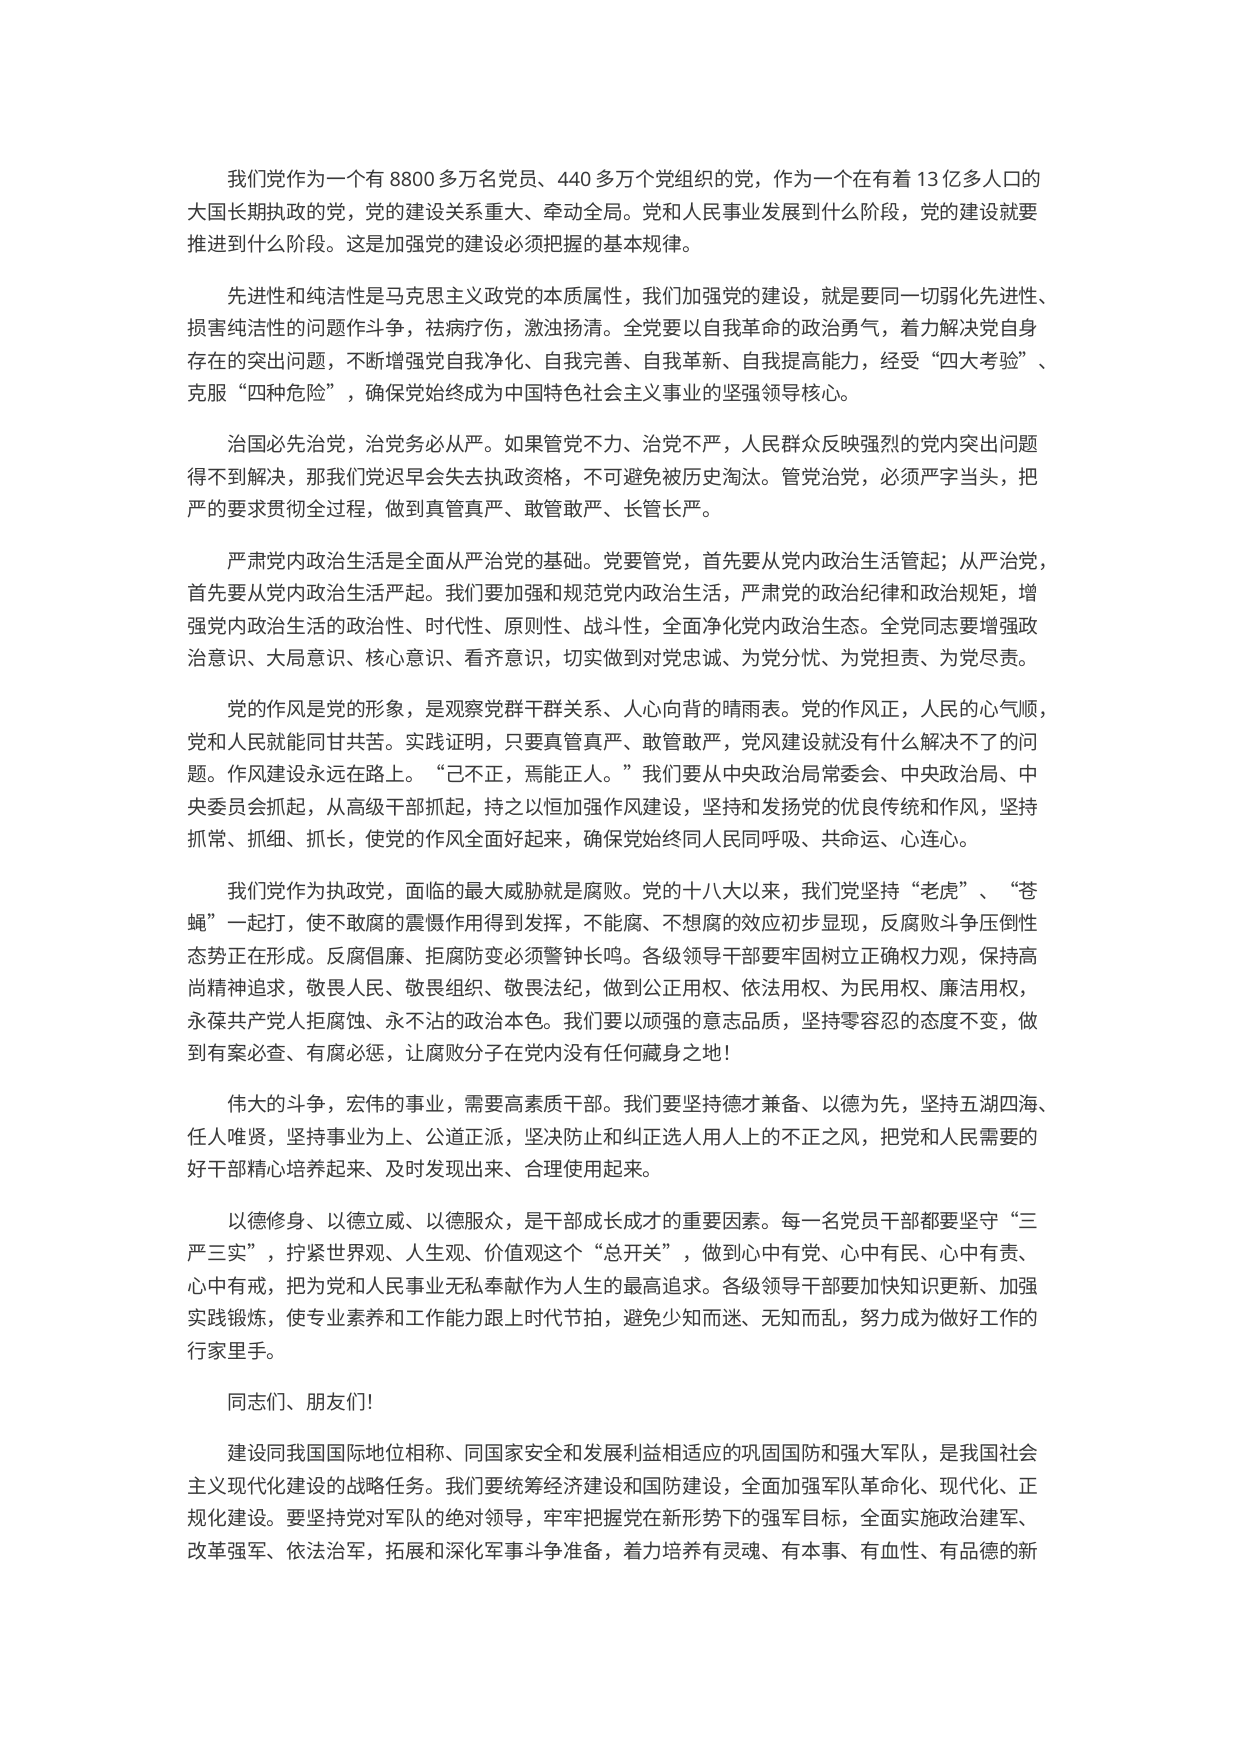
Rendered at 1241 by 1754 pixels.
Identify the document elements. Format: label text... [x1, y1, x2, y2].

text 治国必先治党，治党务必从严。如果管党不力、治党不严，人民群众反映强烈的党内突出问题得不到解决，那我们党迟早会失去执政资格，不可避免被历史淘汰。管党治党，必须严字当头，把严的要求贯彻全过程，做到真管真严、敢管敢严、长管长严。 [187, 427, 1053, 524]
text 先进性和纯洁性是马克思主义政党的本质属性，我们加强党的建设，就是要同一切弱化先进性、损害纯洁性的问题作斗争，祛病疗伤，激浊扬清。全党要以自我革命的政治勇气，着力解决党自身存在的突出问题，不断增强党自我净化、自我完善、自我革新、自我提高能力，经受“四大考验”、克服“四种危险”，确保党始终成为中国特色社会主义事业的坚强领导核心。 [187, 278, 1053, 408]
text 严肃党内政治生活是全面从严治党的基础。党要管党，首先要从党内政治生活管起；从严治党，首先要从党内政治生活严起。我们要加强和规范党内政治生活，严肃党的政治纪律和政治规矩，增强党内政治生活的政治性、时代性、原则性、战斗性，全面净化党内政治生态。全党同志要增强政治意识、大局意识、核心意识、看齐意识，切实做到对党忠诚、为党分忧、为党担责、为党尽责。 [187, 543, 1053, 673]
text 同志们、朋友们！ [187, 1384, 1053, 1417]
text 以德修身、以德立威、以德服众，是干部成长成才的重要因素。每一名党员干部都要坚守“三严三实”，拧紧世界观、人生观、价值观这个“总开关”，做到心中有党、心中有民、心中有责、心中有戒，把为党和人民事业无私奉献作为人生的最高追求。各级领导干部要加快知识更新、加强实践锻炼，使专业素养和工作能力跟上时代节拍，避免少知而迷、无知而乱，努力成为做好工作的行家里手。 [187, 1203, 1053, 1366]
text 党的作风是党的形象，是观察党群干群关系、人心向背的晴雨表。党的作风正，人民的心气顺，党和人民就能同甘共苦。实践证明，只要真管真严、敢管敢严，党风建设就没有什么解决不了的问题。作风建设永远在路上。“己不正，焉能正人。”我们要从中央政治局常委会、中央政治局、中央委员会抓起，从高级干部抓起，持之以恒加强作风建设，坚持和发扬党的优良传统和作风，坚持抓常、抓细、抓长，使党的作风全面好起来，确保党始终同人民同呼吸、共命运、心连心。 [187, 692, 1053, 854]
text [187, 1436, 1053, 1566]
text 伟大的斗争，宏伟的事业，需要高素质干部。我们要坚持德才兼备、以德为先，坚持五湖四海、任人唯贤，坚持事业为上、公道正派，坚决防止和纠正选人用人上的不正之风，把党和人民需要的好干部精心培养起来、及时发现出来、合理使用起来。 [187, 1087, 1053, 1184]
text 我们党作为一个有8800多万名党员、440多万个党组织的党，作为一个在有着13亿多人口的大国长期执政的党，党的建设关系重大、牵动全局。党和人民事业发展到什么阶段，党的建设就要推进到什么阶段。这是加强党的建设必须把握的基本规律。 [187, 162, 1053, 259]
text 我们党作为执政党，面临的最大威胁就是腐败。党的十八大以来，我们党坚持“老虎”、“苍蝇”一起打，使不敢腐的震慑作用得到发挥，不能腐、不想腐的效应初步显现，反腐败斗争压倒性态势正在形成。反腐倡廉、拒腐防变必须警钟长鸣。各级领导干部要牢固树立正确权力观，保持高尚精神追求，敬畏人民、敬畏组织、敬畏法纪，做到公正用权、依法用权、为民用权、廉洁用权，永葆共产党人拒腐蚀、永不沾的政治本色。我们要以顽强的意志品质，坚持零容忍的态度不变，做到有案必查、有腐必惩，让腐败分子在党内没有任何藏身之地！ [187, 873, 1053, 1068]
